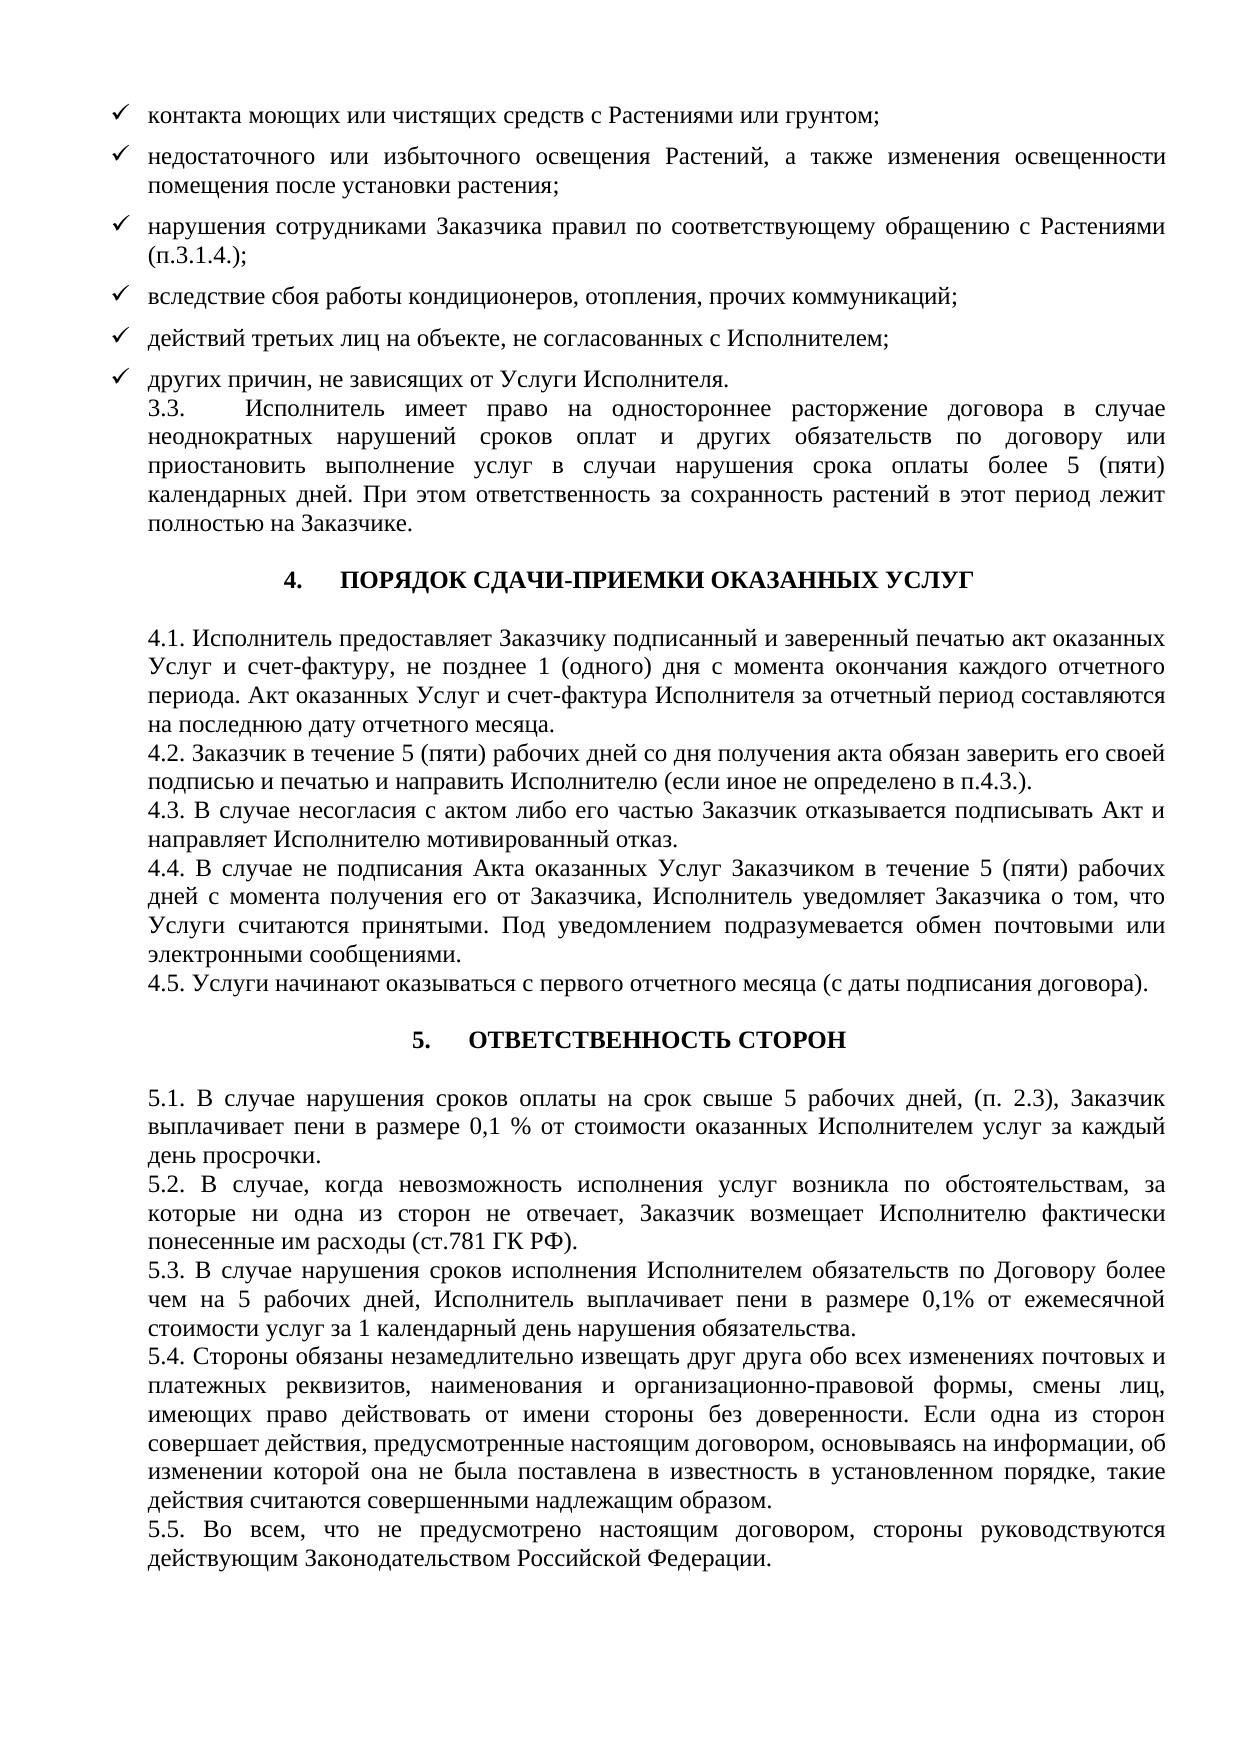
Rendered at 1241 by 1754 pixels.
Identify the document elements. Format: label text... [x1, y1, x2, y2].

text 4.2. Заказчик в течение 5 (пяти) рабочих дней со дня получения акта обязан заверить его своей подписью и печатью и направить Исполнителю (если иное не определено в п.4.3.). [148, 738, 1167, 795]
list недостаточного или избыточного освещения Растений, а также изменения освещенности помещения после установки растения; [110, 141, 1167, 199]
text 4.4. В случае не подписания Акта оказанных Услуг Заказчиком в течение 5 (пяти) рабочих дней с момента получения его от Заказчика, Исполнитель уведомляет Заказчика о том, что Услуги считаются принятыми. Под уведомлением подразумевается обмен почтовыми или электронными сообщениями. [148, 853, 1167, 968]
list нарушения сотрудниками Заказчика правил по соответствующему обращению с Растениями (п.3.1.4.); [111, 211, 1167, 269]
list ОТВЕТСТВЕННОСТЬ СТОРОН [92, 1025, 1167, 1054]
text 5.5. Во всем, что не предусмотрено настоящим договором, стороны руководствуются действующим Законодательством Российской Федерации. [148, 1514, 1167, 1571]
list других причин, не зависящих от Услуги Исполнителя. [110, 364, 1167, 393]
text 5.4. Стороны обязаны незамедлительно извещать друг друга обо всех изменениях почтовых и платежных реквизитов, наименования и организационно-правовой формы, смены лиц, имеющих право действовать от имени стороны без доверенности. Если одна из сторон совершает действия, предусмотренные настоящим договором, основываясь на информации, об изменении которой она не была поставлена в известность в установленном порядке, такие действия считаются совершенными надлежащим образом. [148, 1341, 1167, 1514]
text 3.3. Исполнитель имеет право на одностороннее расторжение договора в случае неоднократных нарушений сроков оплат и других обязательств по договору или приостановить выполнение услуг в случаи нарушения срока оплаты более 5 (пяти) календарных дней. При этом ответственность за сохранность растений в этот период лежит полностью на Заказчике. [148, 393, 1167, 536]
list действий третьих лиц на объекте, не согласованных с Исполнителем; [110, 323, 1167, 351]
text 4.1. Исполнитель предоставляет Заказчику подписанный и заверенный печатью акт оказанных Услуг и счет-фактуру, не позднее 1 (одного) дня с момента окончания каждого отчетного периода. Акт оказанных Услуг и счет-фактура Исполнителя за отчетный период составляются на последнюю дату отчетного месяца. [148, 623, 1167, 738]
text 4.5. Услуги начинают оказываться с первого отчетного месяца (с даты подписания договора). [148, 968, 1167, 996]
text 5.3. В случае нарушения сроков исполнения Исполнителем обязательств по Договору более чем на 5 рабочих дней, Исполнитель выплачивает пени в размере 0,1% от ежемесячной стоимости услуг за 1 календарный день нарушения обязательства. [148, 1255, 1167, 1341]
list контакта моющих или чистящих средств с Растениями или грунтом; [110, 100, 1167, 129]
text 4.3. В случае несогласия с актом либо его частью Заказчик отказывается подписывать Акт и направляет Исполнителю мотивированный отказ. [148, 795, 1167, 853]
text 5.1. В случае нарушения сроков оплаты на срок свыше 5 рабочих дней, (п. 2.3), Заказчик выплачивает пени в размере 0,1 % от стоимости оказанных Исполнителем услуг за каждый день просрочки. [148, 1083, 1167, 1169]
list ПОРЯДОК СДАЧИ-ПРИЕМКИ ОКАЗАННЫХ УСЛУГ [92, 565, 1167, 594]
text 5.2. В случае, когда невозможность исполнения услуг возникла по обстоятельствам, за которые ни одна из сторон не отвечает, Заказчик возмещает Исполнителю фактически понесенные им расходы (ст.781 ГК РФ). [148, 1169, 1167, 1255]
list вследствие сбоя работы кондиционеров, отопления, прочих коммуникаций; [110, 281, 1167, 310]
